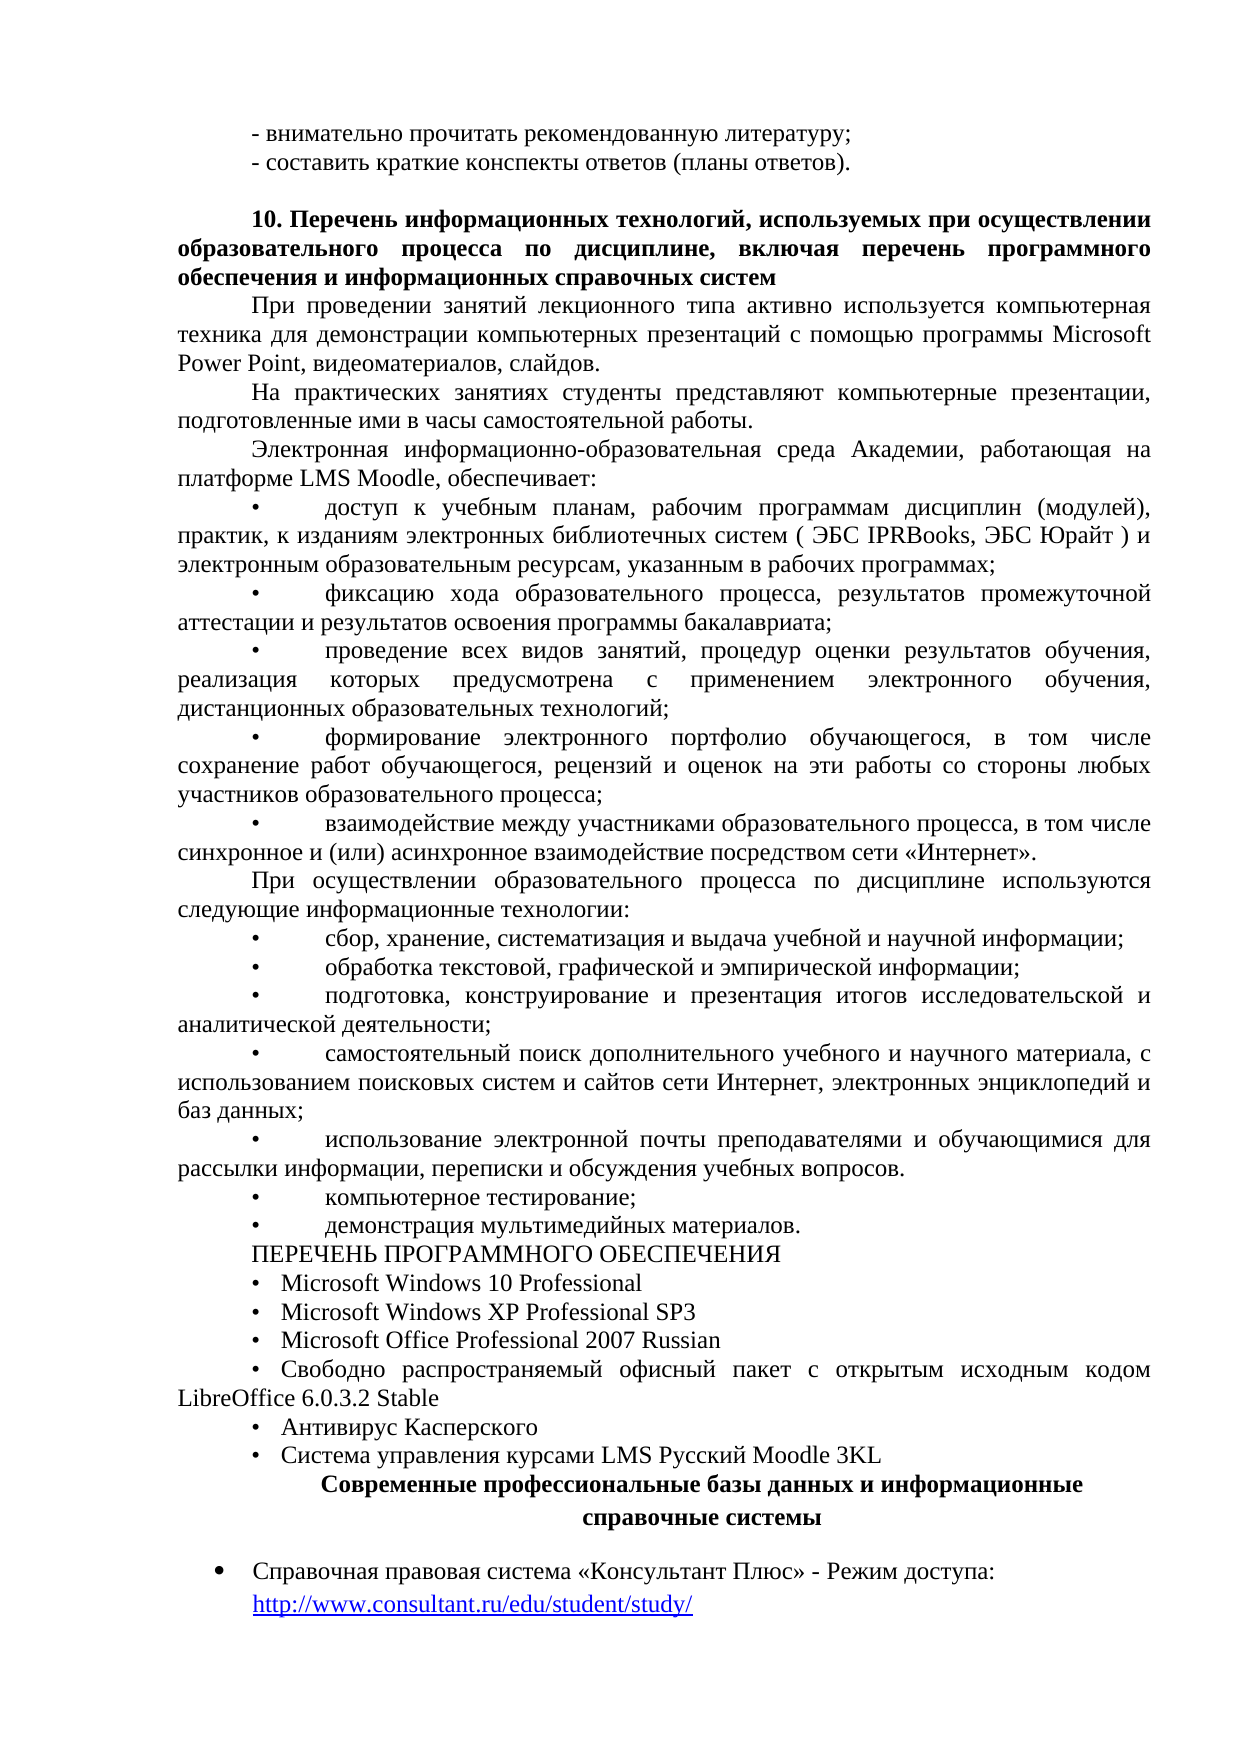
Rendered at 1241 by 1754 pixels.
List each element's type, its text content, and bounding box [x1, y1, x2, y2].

text • обработка текстовой, графической и эмпирической информации; [177, 952, 1152, 981]
text Электронная информационно-образовательная среда Академии, работающая на платформе LMS Moodle, обеспечивает: [177, 434, 1152, 492]
text • демонстрация мультимедийных материалов. [177, 1211, 1152, 1239]
text • Свободно распространяемый офисный пакет с открытым исходным кодом LibreOffice 6.0.3.2 Stable [177, 1354, 1152, 1412]
text Современные профессиональные базы данных и информационные справочные системы [252, 1469, 1152, 1531]
text ПЕРЕЧЕНЬ ПРОГРАММНОГО ОБЕСПЕЧЕНИЯ [177, 1239, 1152, 1268]
text • сбор, хранение, систематизация и выдача учебной и научной информации; [177, 923, 1152, 952]
text • проведение всех видов занятий, процедур оценки результатов обучения, реализация которых предусмотрена с применением электронного обучения, дистанционных образовательных технологий; [177, 636, 1152, 722]
text • Microsoft Windows 10 Professional [177, 1268, 1152, 1297]
text • фиксацию хода образовательного процесса, результатов промежуточной аттестации и результатов освоения программы бакалавриата; [177, 578, 1152, 636]
text 10. Перечень информационных технологий, используемых при осуществлении образовательного процесса по дисциплине, включая перечень программного обеспечения и информационных справочных систем [177, 204, 1152, 291]
text При проведении занятий лекционного типа активно используется компьютерная техника для демонстрации компьютерных презентаций с помощью программы Microsoft Power Point, видеоматериалов, слайдов. [177, 291, 1152, 377]
text • Microsoft Office Professional 2007 Russian [177, 1326, 1152, 1354]
text - внимательно прочитать рекомендованную литературу; [177, 118, 1152, 147]
text • Антивирус Касперского [177, 1412, 1152, 1441]
text • Cистема управления курсами LMS Русский Moodle 3KL [177, 1441, 1152, 1469]
text • компьютерное тестирование; [177, 1182, 1152, 1211]
text • формирование электронного портфолио обучающегося, в том числе сохранение работ обучающегося, рецензий и оценок на эти работы со стороны любых участников образовательного процесса; [177, 722, 1152, 808]
text • подготовка, конструирование и презентация итогов исследовательской и аналитической деятельности; [177, 981, 1152, 1038]
text - составить краткие конспекты ответов (планы ответов). [177, 147, 1152, 176]
text • самостоятельный поиск дополнительного учебного и научного материала, с использованием поисковых систем и сайтов сети Интернет, электронных энциклопедий и баз данных; [177, 1038, 1152, 1124]
text • доступ к учебным планам, рабочим программам дисциплин (модулей), практик, к изданиям электронных библиотечных систем ( ЭБС IPRBooks, ЭБС Юрайт ) и электронным образовательным ресурсам, указанным в рабочих программах; [177, 492, 1152, 578]
list Справочная правовая система «Консультант Плюс» - Режим доступа: http://www.consultant.ru/edu/student/study/ [215, 1556, 1152, 1618]
text • взаимодействие между участниками образовательного процесса, в том числе синхронное и (или) асинхронное взаимодействие посредством сети «Интернет». [177, 808, 1152, 866]
text На практических занятиях студенты представляют компьютерные презентации, подготовленные ими в часы самостоятельной работы. [177, 377, 1152, 434]
text • Microsoft Windows XP Professional SP3 [177, 1297, 1152, 1326]
text При осуществлении образовательного процесса по дисциплине используются следующие информационные технологии: [177, 866, 1152, 923]
text • использование электронной почты преподавателями и обучающимися для рассылки информации, переписки и обсуждения учебных вопросов. [177, 1124, 1152, 1182]
